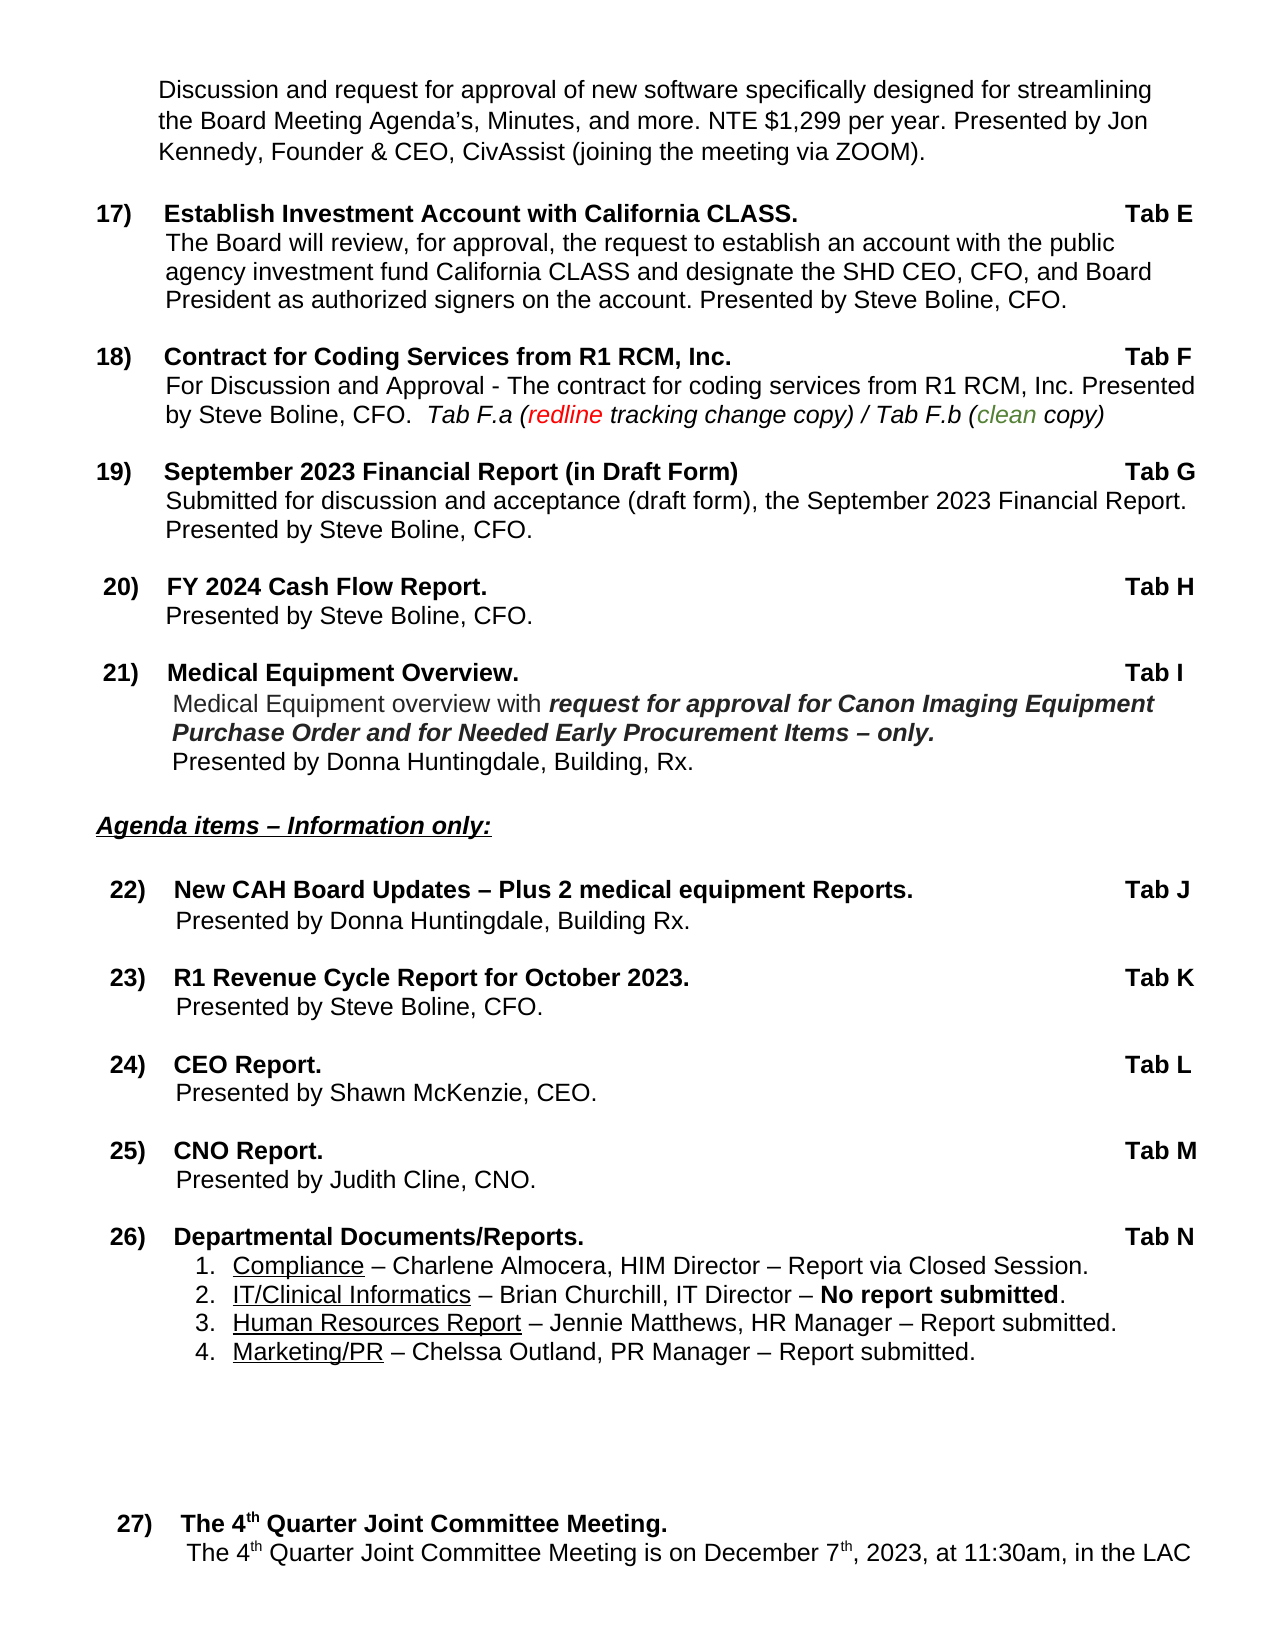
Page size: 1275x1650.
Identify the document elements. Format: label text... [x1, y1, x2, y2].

text For Discussion and Approval - The contract for coding services from R1 RCM, Inc. Presented [75, 371, 1200, 400]
text Kennedy, Founder & CEO, CivAssist (joining the meeting via ZOOM). [75, 137, 1200, 166]
text Submitted for discussion and acceptance (draft form), the September 2023 Financial Report. [75, 486, 1200, 515]
text The Board will review, for approval, the request to establish an account with the public [75, 228, 1200, 257]
text Presented by Steve Boline, CFO. [120, 992, 1200, 1021]
list Compliance – Charlene Almocera, HIM Director – Report via Closed Session. [195, 1251, 1200, 1280]
text 23) R1 Revenue Cycle Report for October 2023. Tab K [75, 963, 1200, 992]
text 27) The 4th Quarter Joint Committee Meeting. [75, 1509, 1200, 1538]
text Presented by Steve Boline, CFO. [75, 601, 1200, 630]
list Purchase Order and for Needed Early Procurement Items – only. [75, 718, 1200, 747]
list IT/Clinical Informatics – Brian Churchill, IT Director – No report submitted. [195, 1280, 1200, 1308]
list Human Resources Report – Jennie Matthews, HR Manager – Report submitted. [195, 1308, 1200, 1337]
text Presented by Donna Huntingdale, Building Rx. [120, 906, 1200, 935]
text 20) FY 2024 Cash Flow Report. Tab H [75, 572, 1200, 601]
text Presented by Shawn McKenzie, CEO. [120, 1078, 1200, 1107]
text agency investment fund California CLASS and designate the SHD CEO, CFO, and Board [75, 257, 1200, 285]
text Presented by Judith Cline, CNO. [120, 1165, 1200, 1193]
list Medical Equipment overview with request for approval for Canon Imaging Equipment [75, 689, 1200, 718]
text 24) CEO Report. Tab L [75, 1050, 1200, 1078]
text by Steve Boline, CFO. Tab F.a (redline tracking change copy) / Tab F.b (clean copy) [75, 400, 1200, 428]
list Marketing/PR – Chelssa Outland, PR Manager – Report submitted. [195, 1337, 1200, 1366]
text 21) Medical Equipment Overview. Tab I [75, 658, 1200, 687]
text the Board Meeting Agenda’s, Minutes, and more. NTE $1,299 per year. Presented by Jon [75, 106, 1200, 135]
text 17) Establish Investment Account with California CLASS. Tab E [75, 199, 1200, 228]
text President as authorized signers on the account. Presented by Steve Boline, CFO. [75, 285, 1200, 314]
text 26) Departmental Documents/Reports. Tab N [75, 1222, 1200, 1251]
text 22) New CAH Board Updates – Plus 2 medical equipment Reports. Tab J [75, 875, 1200, 904]
text Agenda items – Information only: [75, 811, 1200, 840]
text The 4th Quarter Joint Committee Meeting is on December 7th, 2023, at 11:30am, in the LAC [75, 1538, 1200, 1566]
text Presented by Steve Boline, CFO. [75, 515, 1200, 543]
text Discussion and request for approval of new software specifically designed for streamlining [75, 75, 1200, 104]
text 19) September 2023 Financial Report (in Draft Form) Tab G [75, 457, 1200, 486]
text Presented by Donna Huntingdale, Building, Rx. [75, 747, 1200, 776]
text 25) CNO Report. Tab M [75, 1136, 1200, 1165]
text 18) Contract for Coding Services from R1 RCM, Inc. Tab F [75, 342, 1200, 371]
